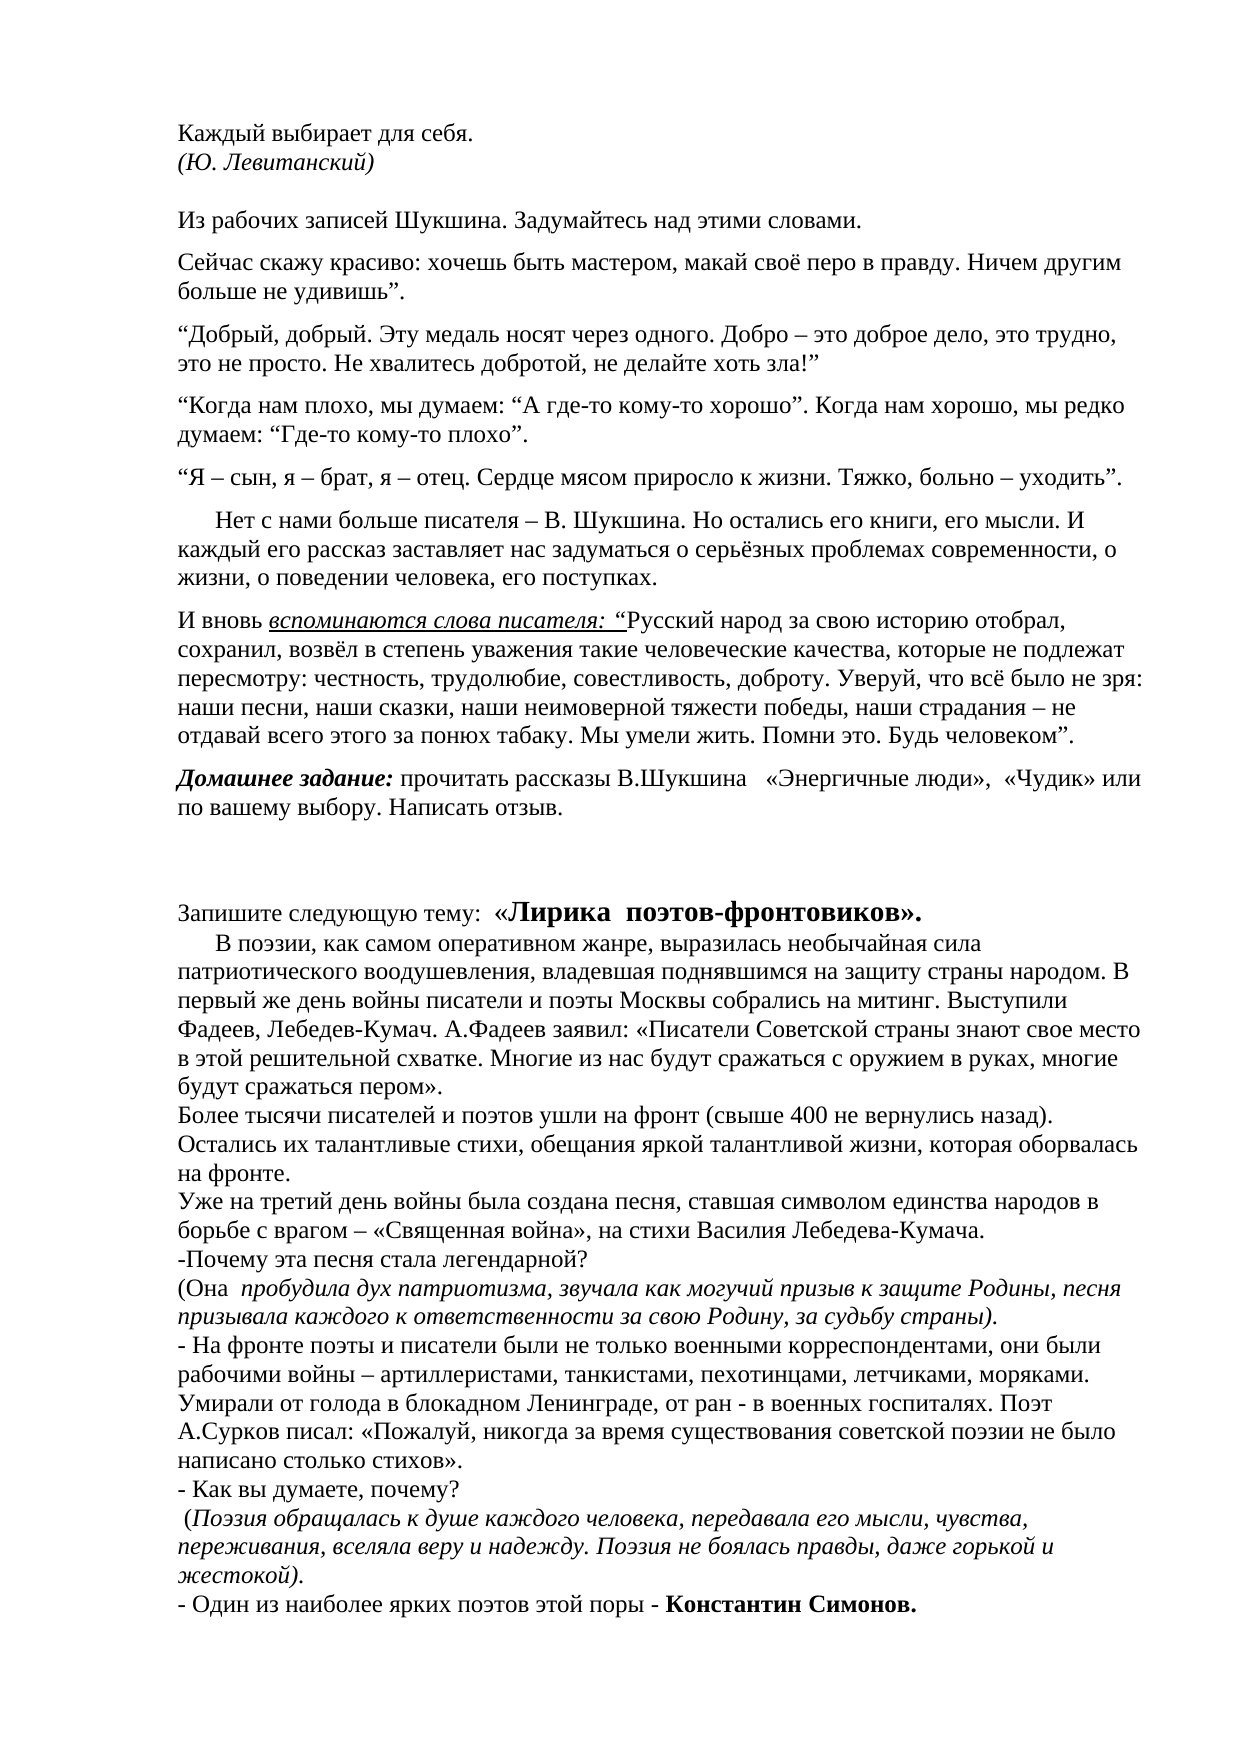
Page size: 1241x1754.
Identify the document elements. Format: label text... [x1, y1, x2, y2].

text (Поэзия обращалась к душе каждого человека, передавала его мысли, чувства, переживания, вселяла веру и надежду. Поэзия не боялась правды, даже горькой и жестокой). [177, 1503, 1152, 1589]
text Уже на третий день войны была создана песня, ставшая символом единства народов в борьбе с врагом – «Священная война», на стихи Василия Лебедева-Кумача. [177, 1186, 1152, 1244]
text Из рабочих записей Шукшина. Задумайтесь над этими словами. [177, 204, 1152, 233]
text Домашнее задание: прочитать рассказы В.Шукшина «Энергичные люди», «Чудик» или по вашему выбору. Написать отзыв. [177, 763, 1152, 821]
text (Она пробудила дух патриотизма, звучала как могучий призыв к защите Родины, песня призывала каждого к ответственности за свою Родину, за судьбу страны). [177, 1273, 1152, 1330]
text “Добрый, добрый. Эту медаль носят через одного. Добро – это доброе дело, это трудно, это не просто. Не хвалитесь добротой, не делайте хоть зла!” [177, 319, 1152, 377]
text -Почему эта песня стала легендарной? [177, 1244, 1152, 1273]
text Нет с нами больше писателя – В. Шукшина. Но остались его книги, его мысли. И каждый его рассказ заставляет нас задуматься о серьёзных проблемах современности, о жизни, о поведении человека, его поступках. [177, 505, 1152, 591]
text В поэзии, как самом оперативном жанре, выразилась необычайная сила патриотического воодушевления, владевшая поднявшимся на защиту страны народом. В первый же день войны писатели и поэты Москвы собрались на митинг. Выступили Фадеев, Лебедев-Кумач. А.Фадеев заявил: «Писатели Советской страны знают свое место в этой решительной схватке. Многие из нас будут сражаться с оружием в руках, многие будут сражаться пером». [177, 928, 1152, 1100]
text Более тысячи писателей и поэтов ушли на фронт (свыше 400 не вернулись назад). Остались их талантливые стихи, обещания яркой талантливой жизни, которая оборвалась на фронте. [177, 1100, 1152, 1186]
text “Я – сын, я – брат, я – отец. Сердце мясом приросло к жизни. Тяжко, больно – уходить”. [177, 462, 1152, 491]
text - Как вы думаете, почему? [177, 1474, 1152, 1503]
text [177, 118, 1152, 176]
text Запишите следующую тему: «Лирика поэтов-фронтовиков». [177, 894, 1152, 928]
text И вновь вспоминаются слова писателя: “Русский народ за свою историю отобрал, сохранил, возвёл в степень уважения такие человеческие качества, которые не подлежат пересмотру: честность, трудолюбие, совестливость, доброту. Уверуй, что всё было не зря: наши песни, наши сказки, наши неимоверной тяжести победы, наши страдания – не отдавай всего этого за понюх табаку. Мы умели жить. Помни это. Будь человеком”. [177, 605, 1152, 749]
text - На фронте поэты и писатели были не только военными корреспондентами, они были рабочими войны – артиллеристами, танкистами, пехотинцами, летчиками, моряками. Умирали от голода в блокадном Ленинграде, от ран - в военных госпиталях. Поэт А.Сурков писал: «Пожалуй, никогда за время существования советской поэзии не было написано столько стихов». [177, 1330, 1152, 1474]
text Сейчас скажу красиво: хочешь быть мастером, макай своё перо в правду. Ничем другим больше не удивишь”. [177, 247, 1152, 305]
text “Когда нам плохо, мы думаем: “А где-то кому-то хорошо”. Когда нам хорошо, мы редко думаем: “Где-то кому-то плохо”. [177, 391, 1152, 448]
text - Один из наиболее ярких поэтов этой поры - Константин Симонов. [177, 1589, 1152, 1618]
